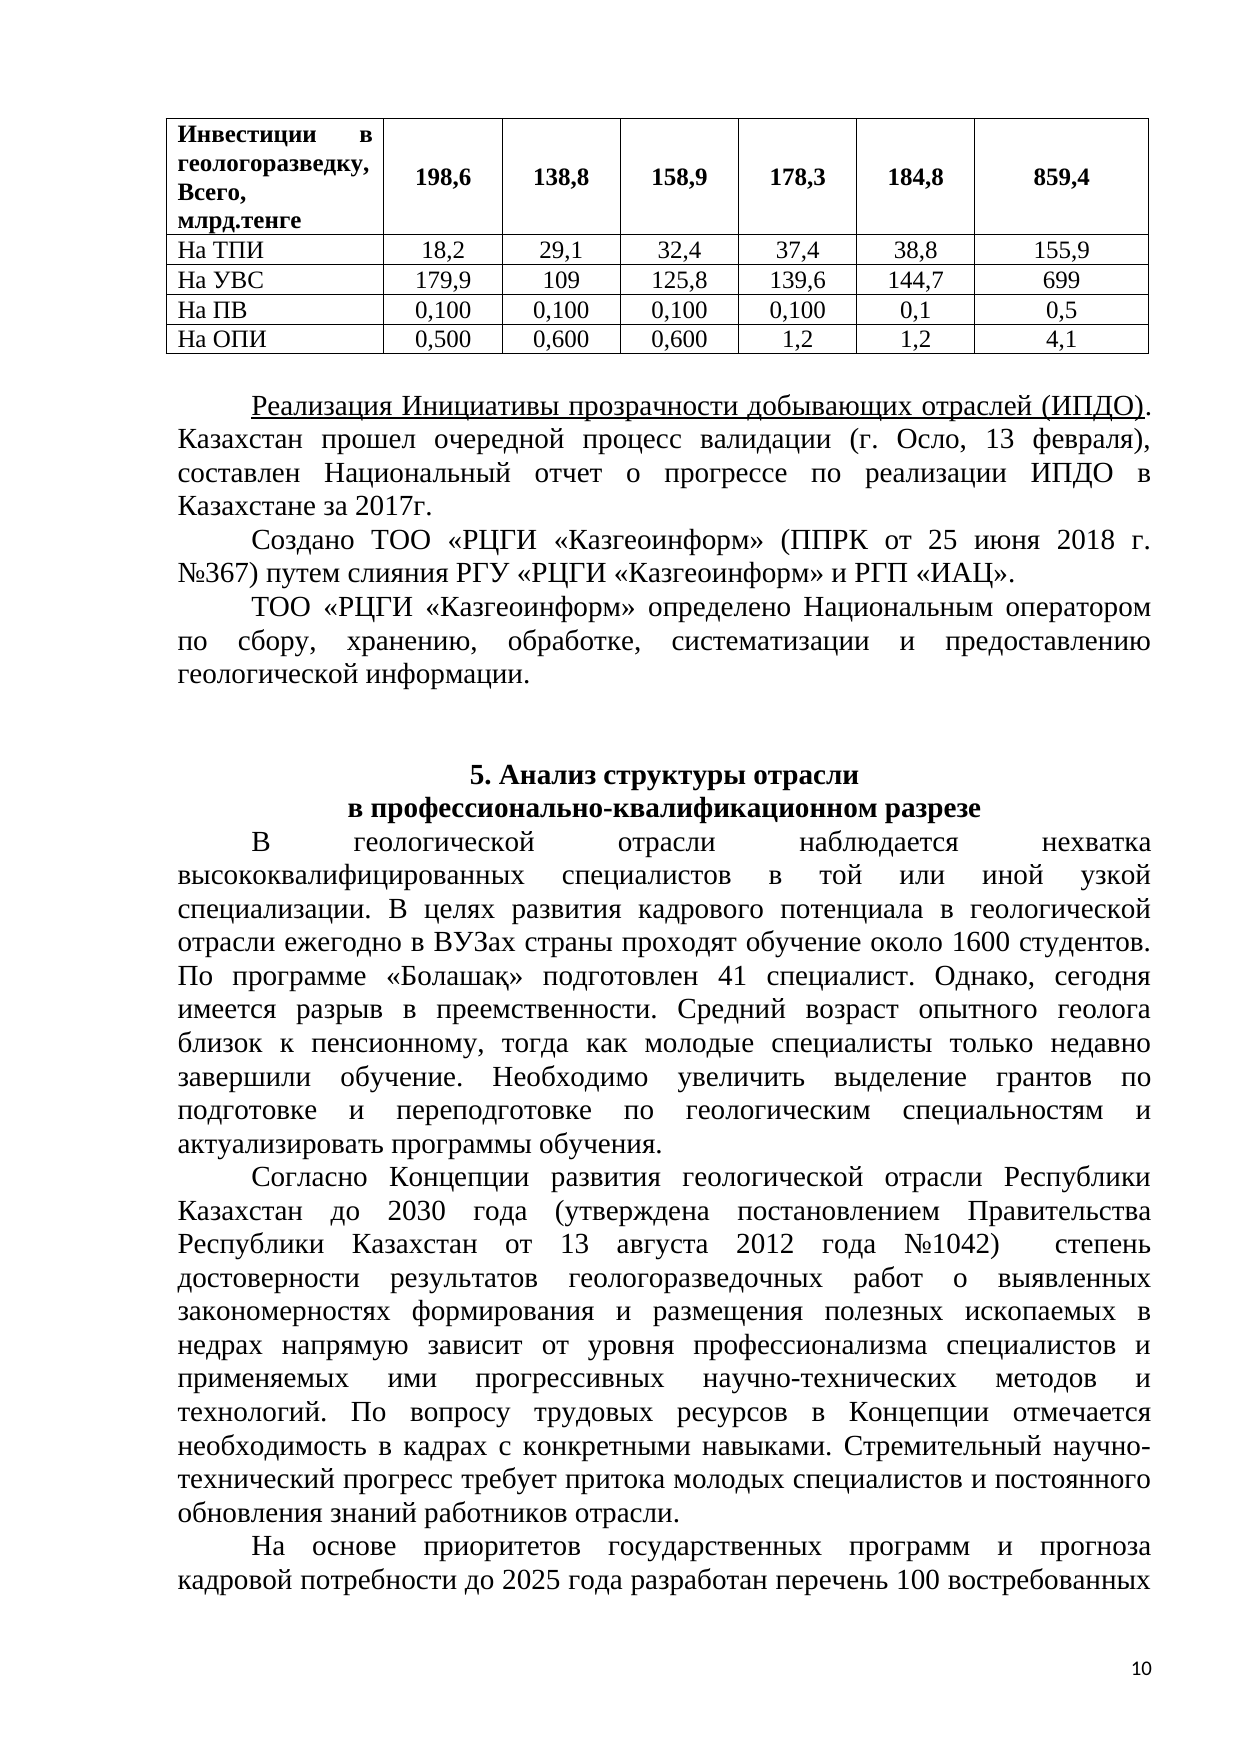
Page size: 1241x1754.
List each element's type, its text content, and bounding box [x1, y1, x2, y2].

text Создано ТОО «РЦГИ «Казгеоинформ» (ППРК от 25 июня 2018 г. №367) путем слияния РГУ «РЦГИ «Казгеоинформ» и РГП «ИАЦ». [177, 522, 1152, 589]
table_cell 29,1 [503, 235, 620, 264]
table_cell На ПВ [167, 295, 383, 323]
table_cell 859,4 [975, 119, 1148, 234]
table_cell 0,100 [739, 295, 856, 323]
table_cell Инвестиции в геологоразведку, Всего, млрд.тенге [167, 119, 383, 234]
text В геологической отрасли наблюдается нехватка высококвалифицированных специалистов в той или иной узкой специализации. В целях развития кадрового потенциала в геологической отрасли ежегодно в ВУЗах страны проходят обучение около 1600 студентов. По программе «Болашақ» подготовлен 41 специалист. Однако, сегодня имеется разрыв в преемственности. Средний возраст опытного геолога близок к пенсионному, тогда как молодые специалисты только недавно завершили обучение. Необходимо увеличить выделение грантов по подготовке и переподготовке по геологическим специальностям и актуализировать программы обучения. [177, 824, 1152, 1159]
table_cell 0,1 [857, 295, 974, 323]
table_cell 0,600 [621, 325, 738, 353]
table_cell 138,8 [503, 119, 620, 234]
table_cell 198,6 [384, 119, 502, 234]
text Согласно Концепции развития геологической отрасли Республики Казахстан до 2030 года (утверждена постановлением Правительства Республики Казахстан от 13 августа 2012 года №1042) степень достоверности результатов геологоразведочных работ о выявленных закономерностях формирования и размещения полезных ископаемых в недрах напрямую зависит от уровня профессионализма специалистов и применяемых ими прогрессивных научно-технических методов и технологий. По вопросу трудовых ресурсов в Концепции отмечается необходимость в кадрах с конкретными навыками. Стремительный научно-технический прогресс требует притока молодых специалистов и постоянного обновления знаний работников отрасли. [177, 1159, 1152, 1528]
table_cell На ТПИ [167, 235, 383, 264]
table_cell 4,1 [975, 325, 1148, 353]
table_cell 109 [503, 265, 620, 294]
table_cell 0,100 [384, 295, 502, 323]
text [177, 1528, 1152, 1595]
table_cell 184,8 [857, 119, 974, 234]
table_cell 0,100 [503, 295, 620, 323]
table_cell 0,600 [503, 325, 620, 353]
table_cell 699 [975, 265, 1148, 294]
text 5. Анализ структуры отрасли в профессионально-квалификационном разрезе [177, 757, 1152, 824]
table_cell 179,9 [384, 265, 502, 294]
table_cell 178,3 [739, 119, 856, 234]
table_cell 139,6 [739, 265, 856, 294]
table_cell 125,8 [621, 265, 738, 294]
table_cell 0,100 [621, 295, 738, 323]
table_cell 18,2 [384, 235, 502, 264]
table_cell 158,9 [621, 119, 738, 234]
text ТОО «РЦГИ «Казгеоинформ» определено Национальным оператором по сбору, хранению, обработке, систематизации и предоставлению геологической информации. [177, 589, 1152, 690]
table_cell На ОПИ [167, 325, 383, 353]
table_cell 32,4 [621, 235, 738, 264]
text Реализация Инициативы прозрачности добывающих отраслей (ИПДО). Казахстан прошел очередной процесс валидации (г. Осло, 13 февраля), составлен Национальный отчет о прогрессе по реализации ИПДО в Казахстане за 2017г. [177, 388, 1152, 522]
table_cell 0,500 [384, 325, 502, 353]
table_cell 38,8 [857, 235, 974, 264]
table_cell 0,5 [975, 295, 1148, 323]
table_cell 1,2 [857, 325, 974, 353]
table_cell 1,2 [739, 325, 856, 353]
table_cell 155,9 [975, 235, 1148, 264]
table_cell 144,7 [857, 265, 974, 294]
table_cell На УВС [167, 265, 383, 294]
table_cell 37,4 [739, 235, 856, 264]
